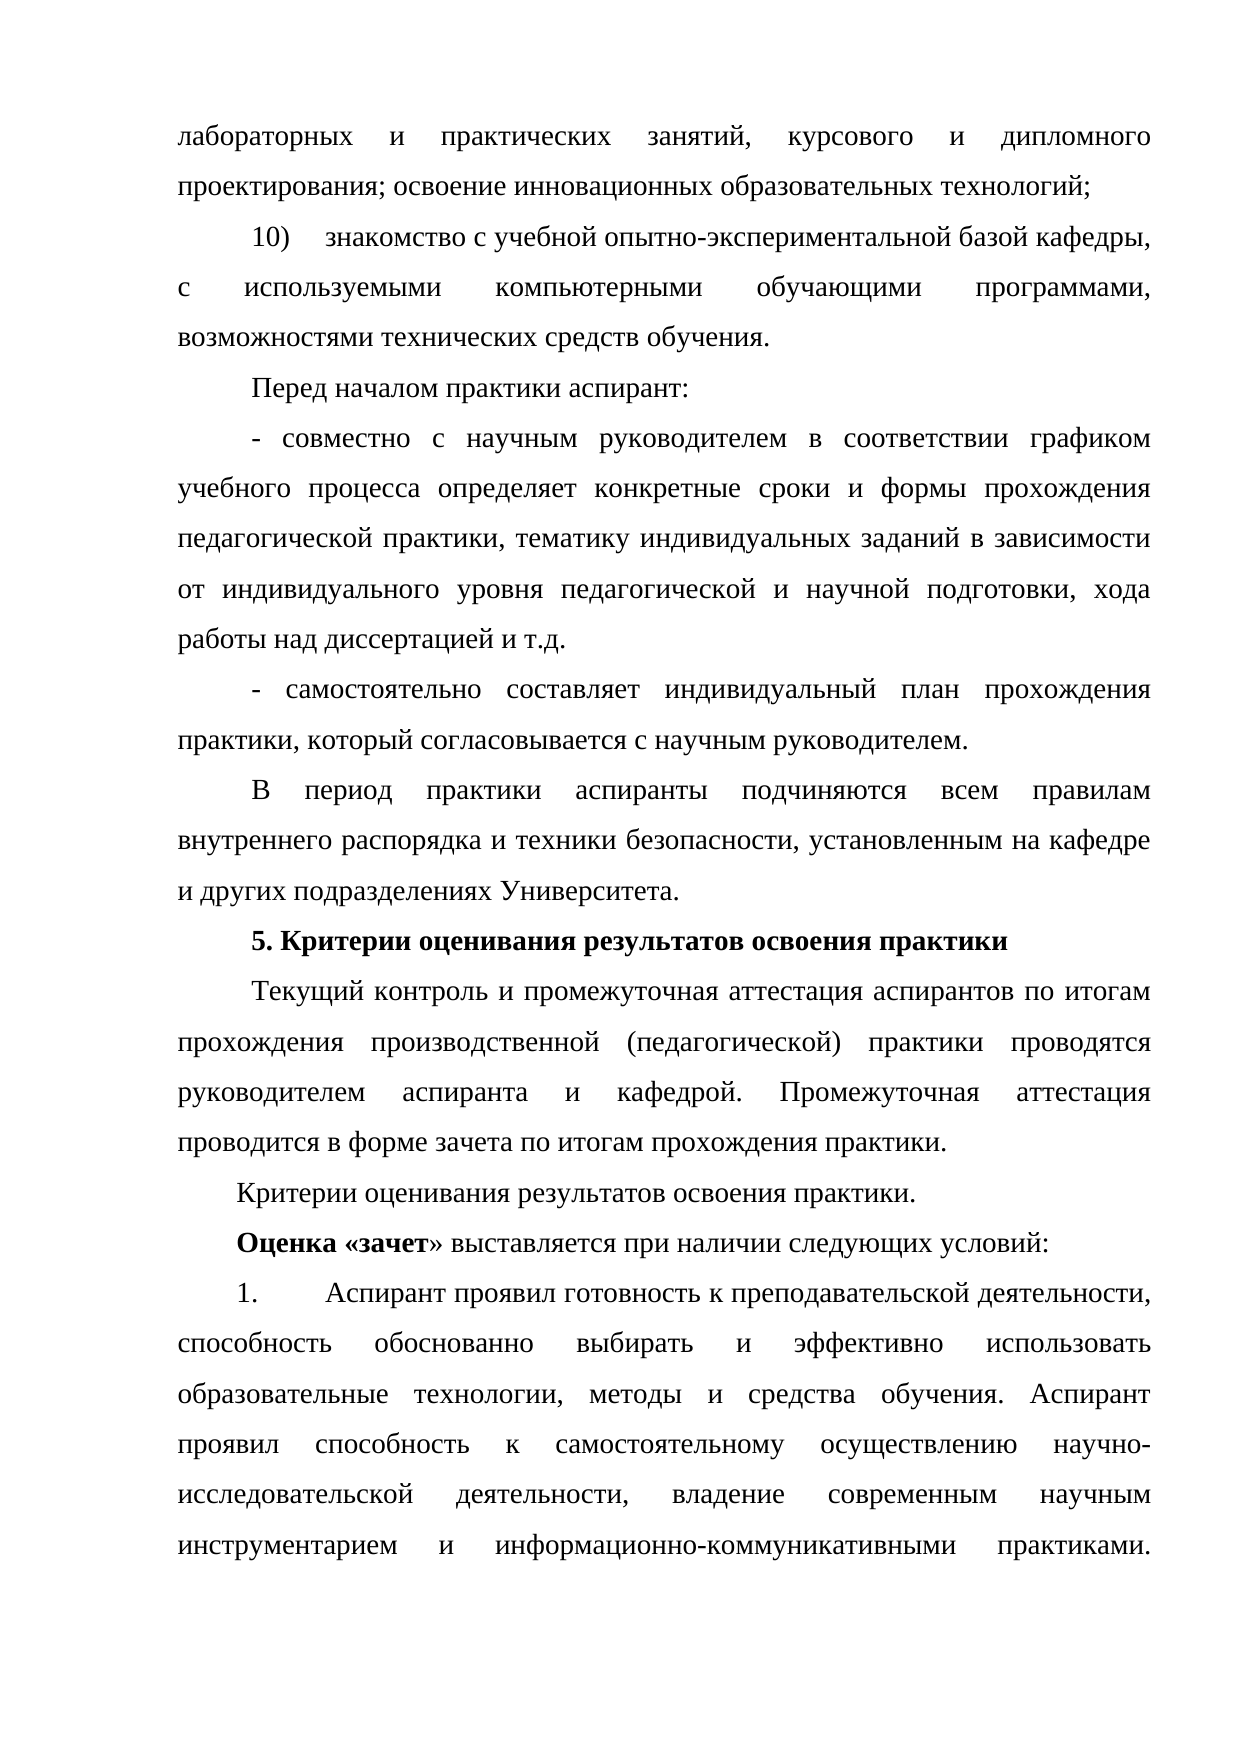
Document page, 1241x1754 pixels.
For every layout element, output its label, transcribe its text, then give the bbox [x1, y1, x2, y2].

list знакомство с учебной опытно-экспериментальной базой кафедры, с используемыми компьютерными обучающими программами, возможностями технических средств обучения. [177, 219, 1152, 353]
text В период практики аспиранты подчиняются всем правилам внутреннего распорядка и техники безопасности, установленным на кафедре и других подразделениях Университета. [177, 772, 1152, 906]
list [177, 1275, 1152, 1560]
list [177, 118, 1152, 202]
text 5. Критерии оценивания результатов освоения практики [177, 923, 1152, 957]
text Перед началом практики аспирант: [177, 370, 1152, 403]
text - совместно с научным руководителем в соответствии графиком учебного процесса определяет конкретные сроки и формы прохождения педагогической практики, тематику индивидуальных заданий в зависимости от индивидуального уровня педагогической и научной подготовки, хода работы над диссертацией и т.д. [177, 420, 1152, 655]
text - самостоятельно составляет индивидуальный план прохождения практики, который согласовывается с научным руководителем. [177, 672, 1152, 755]
text Оценка «зачет» выставляется при наличии следующих условий: [177, 1225, 1152, 1258]
text Критерии оценивания результатов освоения практики. [177, 1175, 1152, 1208]
text Текущий контроль и промежуточная аттестация аспирантов по итогам прохождения производственной (педагогической) практики проводятся руководителем аспиранта и кафедрой. Промежуточная аттестация проводится в форме зачета по итогам прохождения практики. [177, 973, 1152, 1158]
